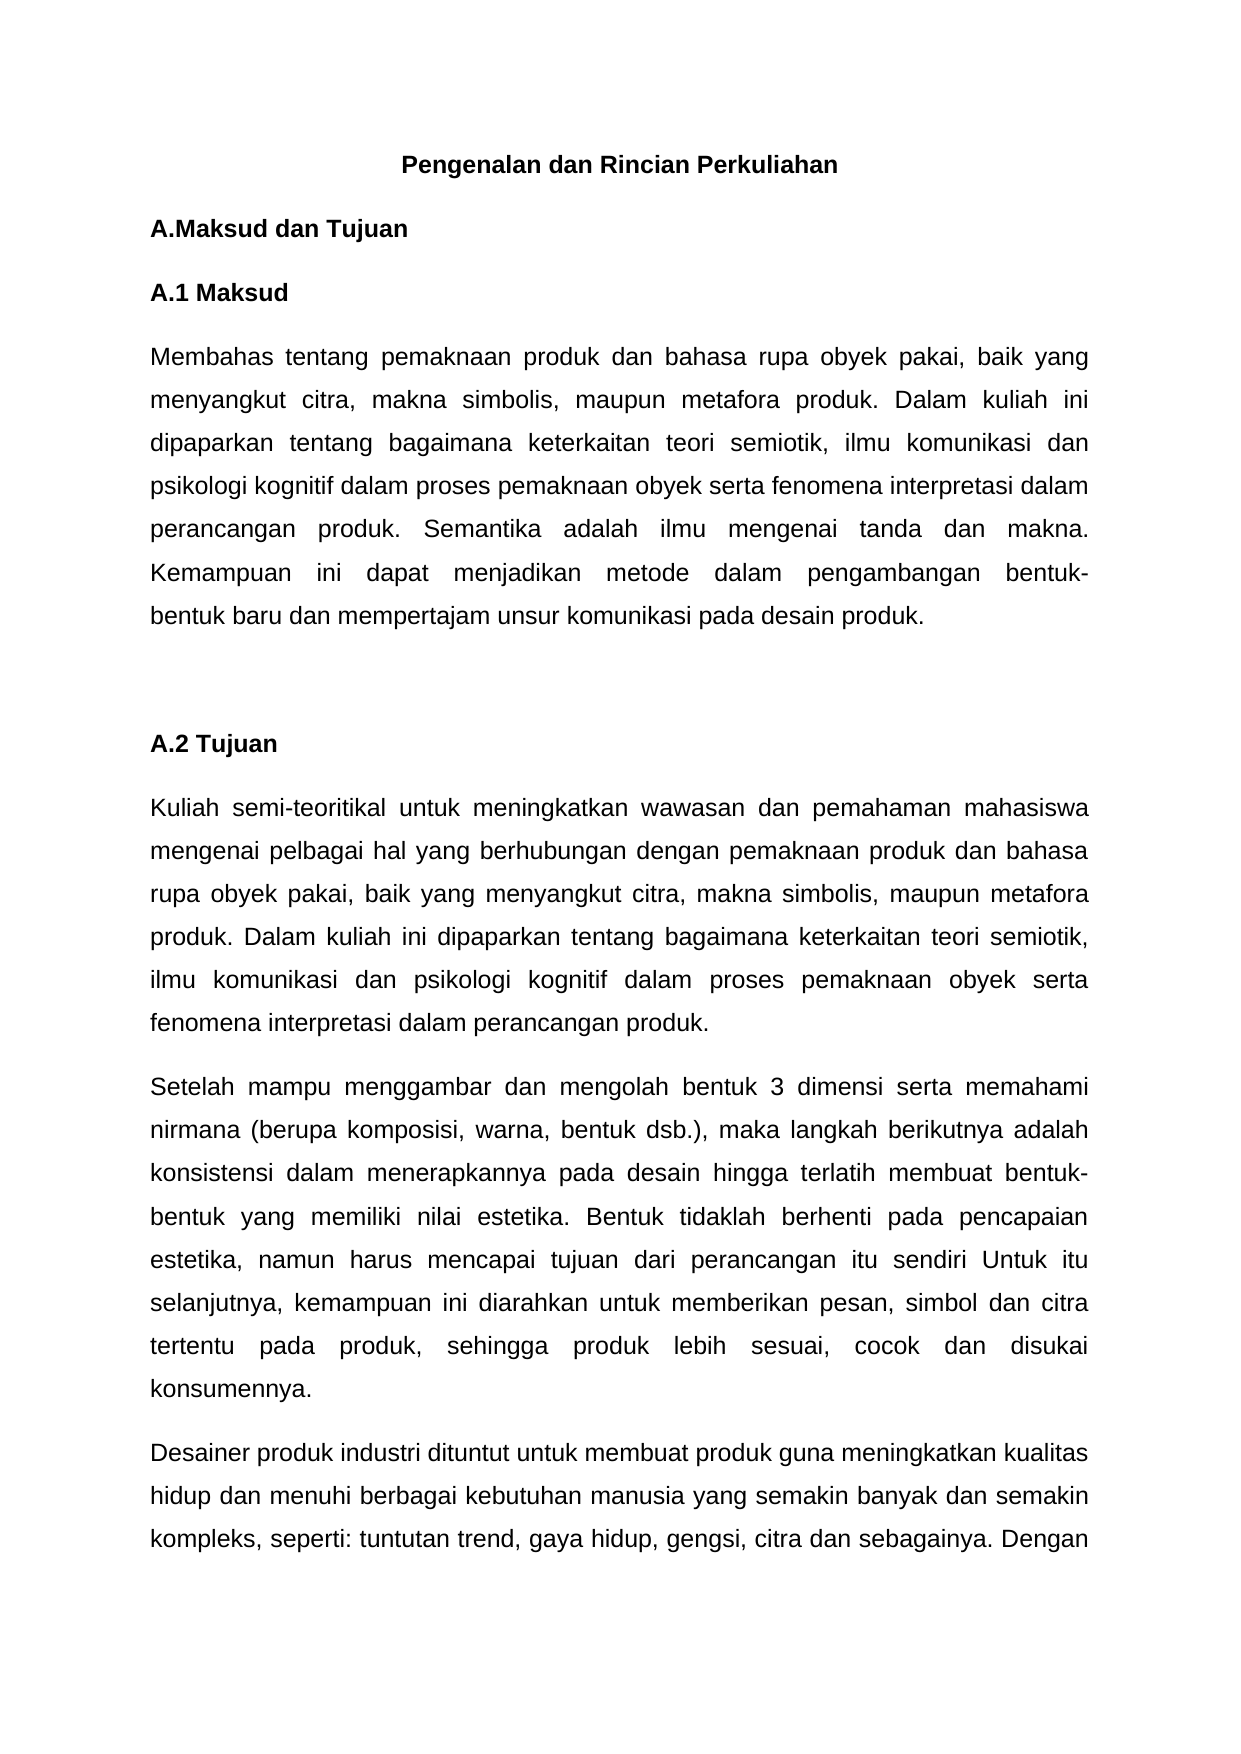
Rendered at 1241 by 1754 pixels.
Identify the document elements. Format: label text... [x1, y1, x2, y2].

text Setelah mampu menggambar dan mengolah bentuk 3 dimensi serta memahami nirmana (berupa komposisi, warna, bentuk dsb.), maka langkah berikutnya adalah konsistensi dalam menerapkannya pada desain hingga terlatih membuat bentuk-bentuk yang memiliki nilai estetika. Bentuk tidaklah berhenti pada pencapaian estetika, namun harus mencapai tujuan dari perancangan itu sendiri Untuk itu selanjutnya, kemampuan ini diarahkan untuk memberikan pesan, simbol dan citra tertentu pada produk, sehingga produk lebih sesuai, cocok dan disukai konsumennya. [150, 1072, 1090, 1403]
text A.2 Tujuan [150, 728, 1090, 757]
text A.1 Maksud [150, 278, 1090, 307]
text A.Maksud dan Tujuan [150, 214, 1090, 243]
text Membahas tentang pemaknaan produk dan bahasa rupa obyek pakai, baik yang menyangkut citra, makna simbolis, maupun metafora produk. Dalam kuliah ini dipaparkan tentang bagaimana keterkaitan teori semiotik, ilmu komunikasi dan psikologi kognitif dalam proses pemaknaan obyek serta fenomena interpretasi dalam perancangan produk. Semantika adalah ilmu mengenai tanda dan makna. Kemampuan ini dapat menjadikan metode dalam pengambangan bentuk-bentuk baru dan mempertajam unsur komunikasi pada desain produk. [150, 342, 1090, 629]
text Kuliah semi-teoritikal untuk meningkatkan wawasan dan pemahaman mahasiswa mengenai pelbagai hal yang berhubungan dengan pemaknaan produk dan bahasa rupa obyek pakai, baik yang menyangkut citra, makna simbolis, maupun metafora produk. Dalam kuliah ini dipaparkan tentang bagaimana keterkaitan teori semiotik, ilmu komunikasi dan psikologi kognitif dalam proses pemaknaan obyek serta fenomena interpretasi dalam perancangan produk. [150, 792, 1090, 1037]
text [150, 1438, 1090, 1553]
text Pengenalan dan Rincian Perkuliahan [150, 150, 1090, 179]
